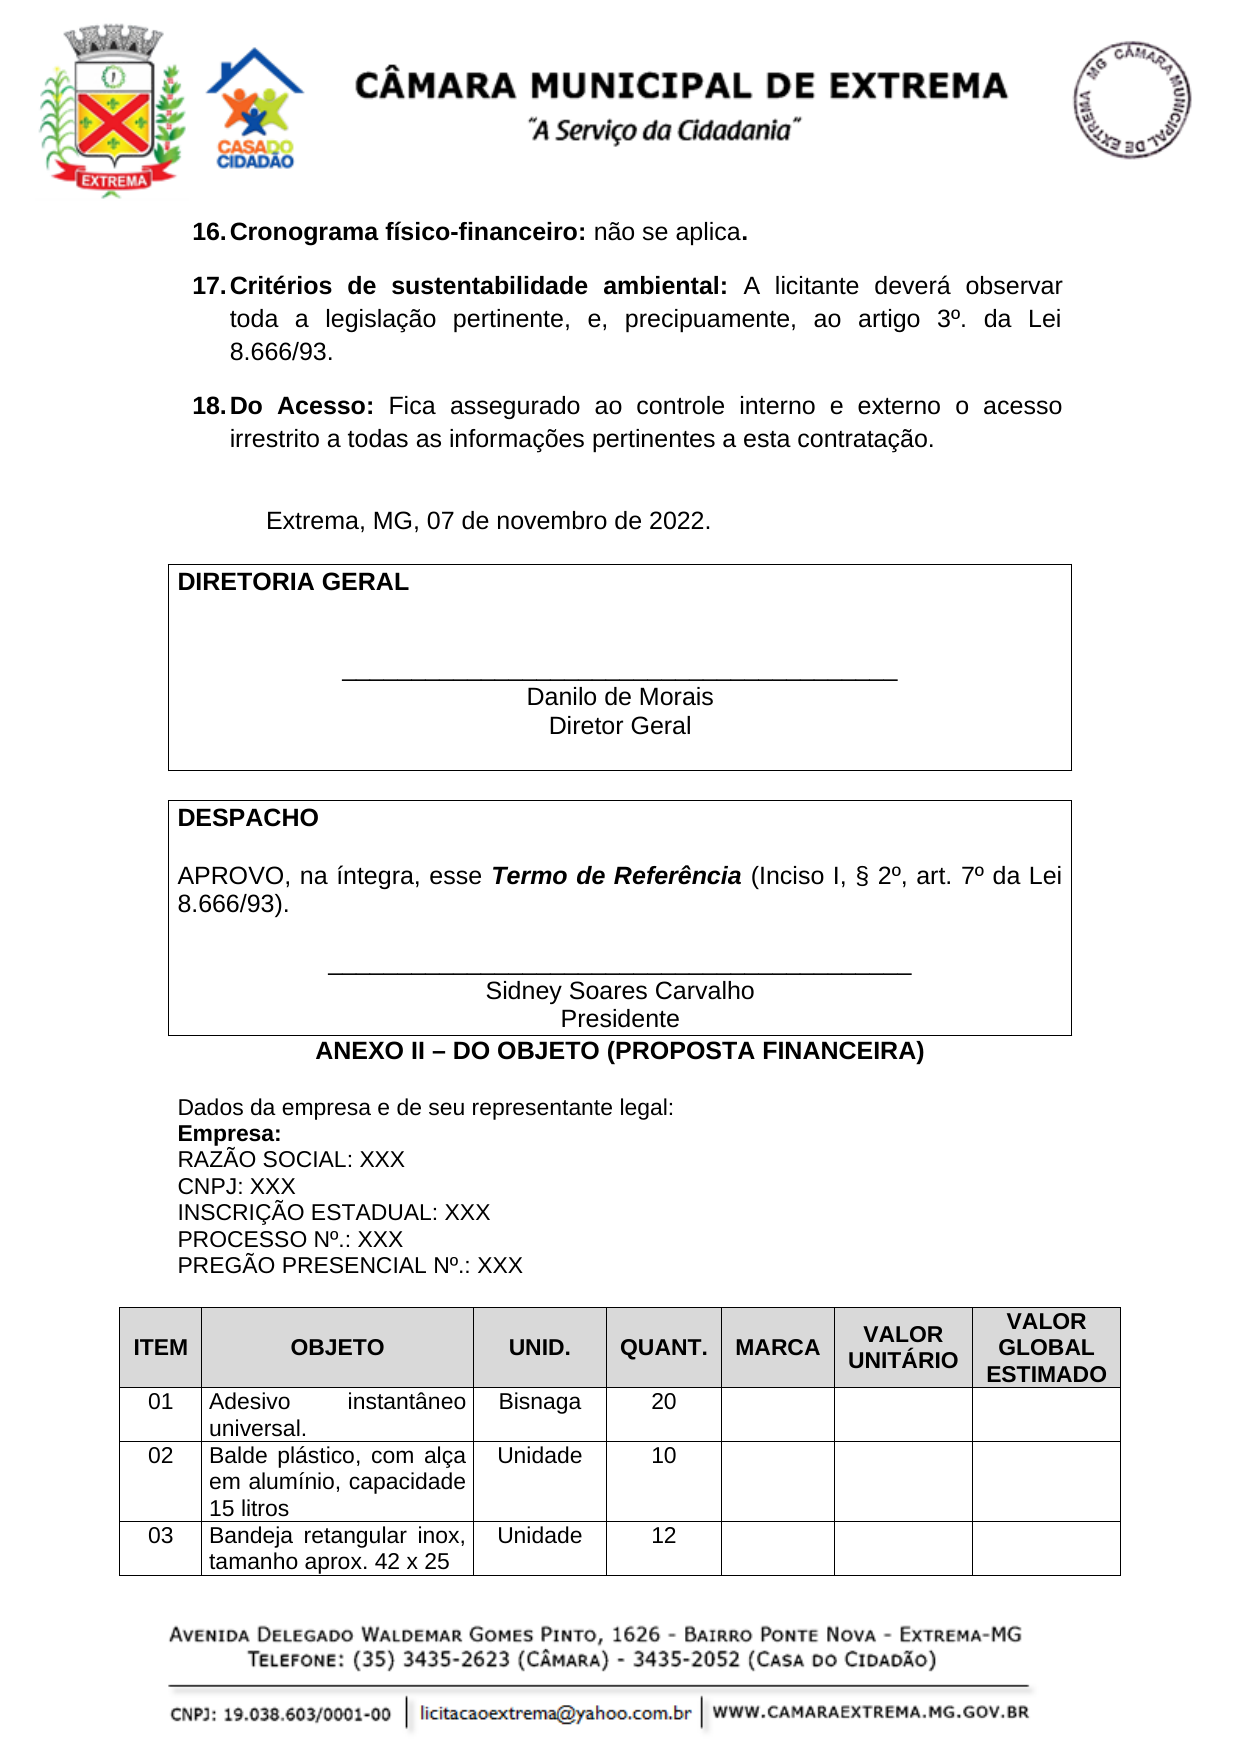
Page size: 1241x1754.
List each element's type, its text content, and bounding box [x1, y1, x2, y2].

table_header QUANT. [607, 1308, 721, 1387]
table_header OBJETO [202, 1308, 473, 1387]
table_cell Bisnaga [474, 1388, 606, 1441]
text PROCESSO Nº.: XXX [177, 1226, 1063, 1252]
table_cell Unidade [474, 1442, 606, 1521]
list Cronograma físico-financeiro: não se aplica. [192, 102, 1063, 246]
picture [0, 0, 1240, 213]
text DIRETORIA GERAL [169, 565, 1071, 596]
list Critérios de sustentabilidade ambiental: A licitante deverá observar toda a legislação pertinente, e, precipuamente, ao artigo 3º. da Lei 8.666/93. [192, 271, 1063, 366]
table_cell Bandeja retangular inox, tamanho aprox. 42 x 25 [202, 1522, 473, 1575]
table_header UNID. [474, 1308, 606, 1387]
table_header ITEM [120, 1308, 201, 1387]
table_cell 01 [120, 1388, 201, 1441]
table_cell [973, 1388, 1120, 1441]
table_cell 02 [120, 1442, 201, 1521]
table_header VALOR UNITÁRIO [835, 1308, 972, 1387]
table_cell [835, 1388, 972, 1441]
table_cell Balde plástico, com alça em alumínio, capacidade 15 litros [202, 1442, 473, 1521]
text ANEXO II – DO OBJETO (PROPOSTA FINANCEIRA) [177, 1036, 1063, 1065]
text PREGÃO PRESENCIAL Nº.: XXX [177, 1252, 1063, 1278]
table_cell [835, 1522, 972, 1575]
table_cell [835, 1442, 972, 1521]
text Diretor Geral [177, 711, 1063, 739]
table_cell [722, 1522, 834, 1575]
table_cell Adesivo instantâneo universal. [202, 1388, 473, 1441]
text APROVO, na íntegra, esse Termo de Referência (Inciso I, § 2º, art. 7º da Lei 8.666/93). [177, 861, 1063, 918]
picture [0, 1598, 1240, 1754]
table_cell [973, 1442, 1120, 1521]
text CNPJ: XXX [177, 1173, 1063, 1199]
text INSCRIÇÃO ESTADUAL: XXX [177, 1199, 1063, 1226]
table_header MARCA [722, 1308, 834, 1387]
table_cell [722, 1442, 834, 1521]
table_cell Unidade [474, 1522, 606, 1575]
text ________________________________________ [177, 653, 1063, 682]
text Sidney Soares Carvalho [177, 976, 1063, 1001]
text Presidente [169, 1001, 1071, 1035]
text Extrema, MG, 07 de novembro de 2022. [266, 506, 1063, 535]
table_cell [973, 1522, 1120, 1575]
table_header VALOR GLOBAL ESTIMADO [973, 1308, 1120, 1387]
text DESPACHO [169, 801, 1071, 832]
table_cell 10 [607, 1442, 721, 1521]
list Do Acesso: Fica assegurado ao controle interno e externo o acesso irrestrito a todas as informações pertinentes a esta contratação. [192, 391, 1063, 452]
text __________________________________________ [177, 947, 1063, 976]
text RAZÃO SOCIAL: XXX [177, 1146, 1063, 1173]
text Danilo de Morais [177, 682, 1063, 711]
table_cell 03 [120, 1522, 201, 1575]
text Empresa: [177, 1120, 1063, 1146]
text Dados da empresa e de seu representante legal: [177, 1094, 1063, 1120]
table_cell 20 [607, 1388, 721, 1441]
table_cell 12 [607, 1522, 721, 1575]
table_cell [722, 1388, 834, 1441]
